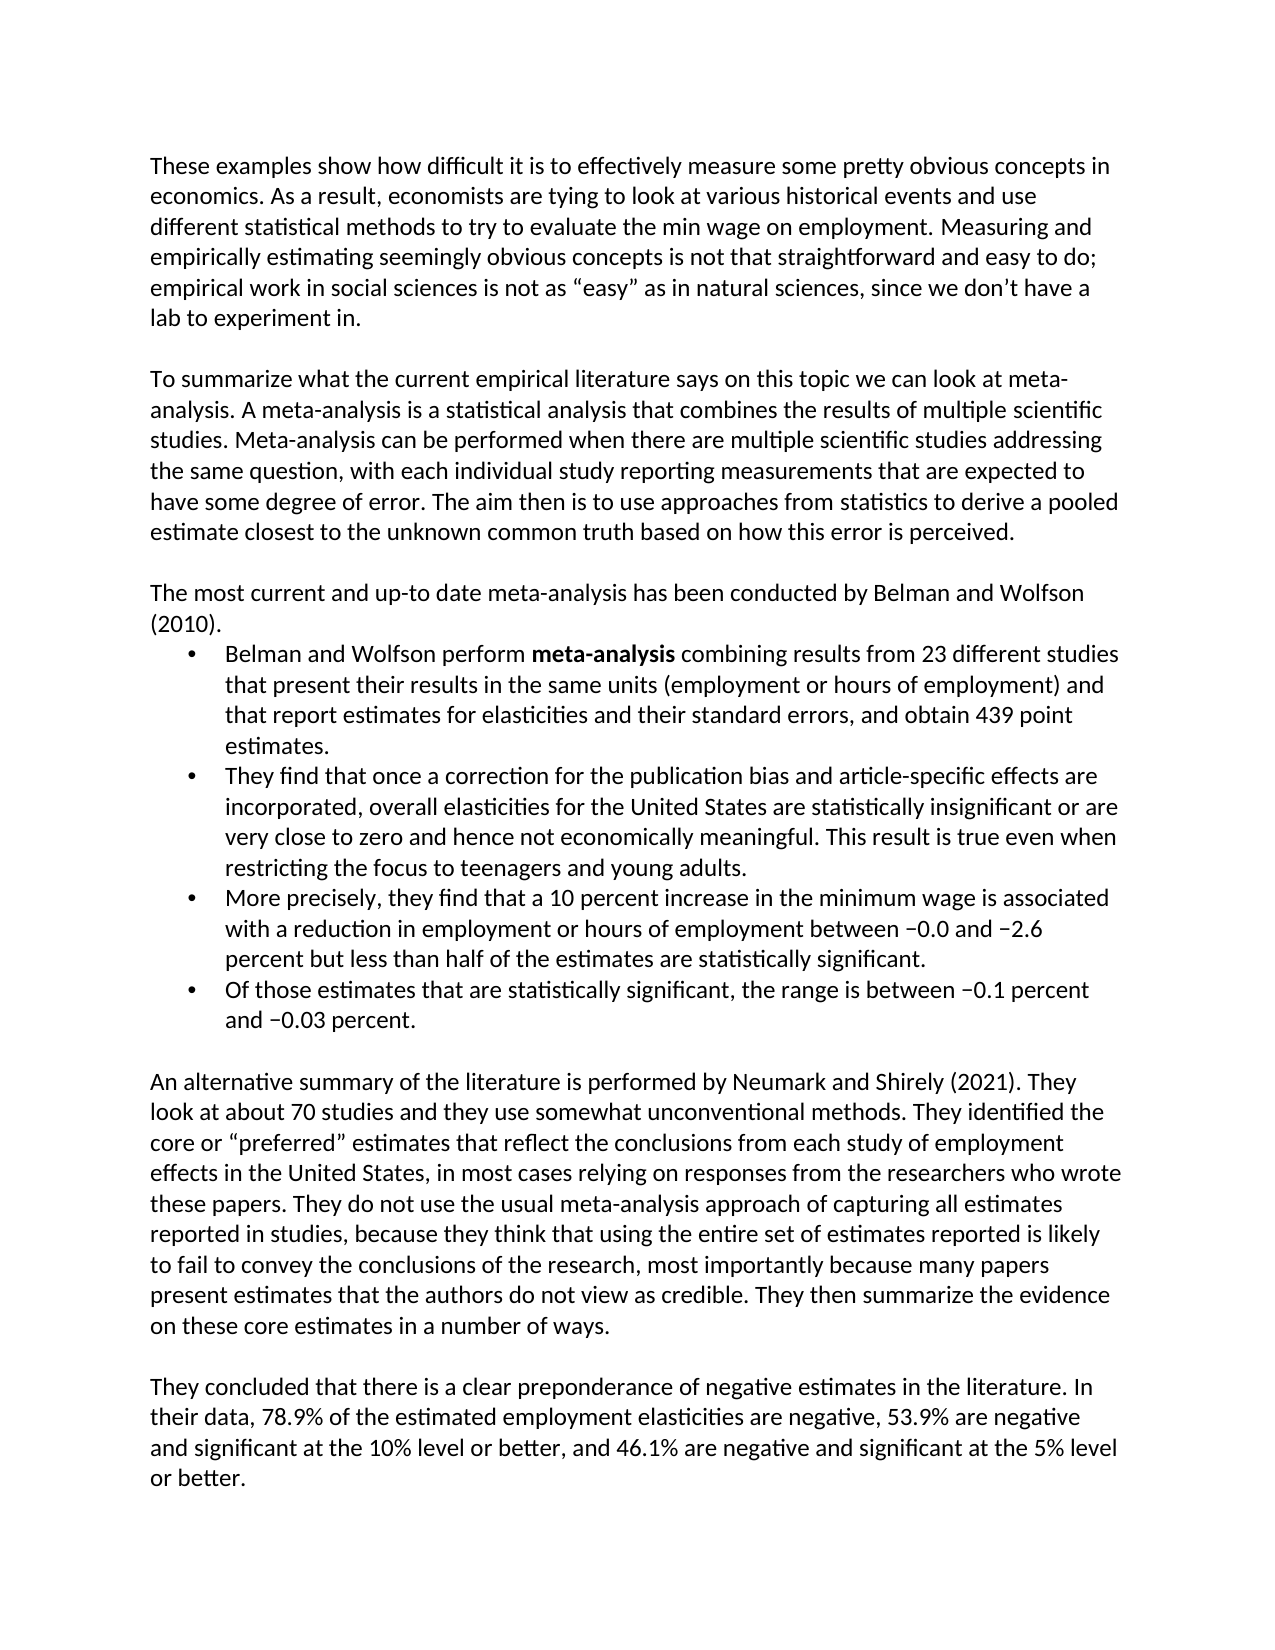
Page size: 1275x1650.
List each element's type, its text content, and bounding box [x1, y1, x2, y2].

text They concluded that there is a clear preponderance of negative estimates in the literature. In their data, 78.9% of the estimated employment elasticities are negative, 53.9% are negative and significant at the 10% level or better, and 46.1% are negative and significant at the 5% level or better. [150, 1371, 1125, 1493]
list Of those estimates that are statistically significant, the range is between −0.1 percent and −0.03 percent. [187, 974, 1125, 1035]
list They find that once a correction for the publication bias and article-specific effects are incorporated, overall elasticities for the United States are statistically insignificant or are very close to zero and hence not economically meaningful. This result is true even when restricting the focus to teenagers and young adults. [187, 760, 1125, 882]
text An alternative summary of the literature is performed by Neumark and Shirely (2021). They look at about 70 studies and they use somewhat unconventional methods. They identified the core or “preferred” estimates that reflect the conclusions from each study of employment effects in the United States, in most cases relying on responses from the researchers who wrote these papers. They do not use the usual meta-analysis approach of capturing all estimates reported in studies, because they think that using the entire set of estimates reported is likely to fail to convey the conclusions of the research, most importantly because many papers present estimates that the authors do not view as credible. They then summarize the evidence on these core estimates in a number of ways. [150, 1066, 1125, 1340]
list Belman and Wolfson perform meta-analysis combining results from 23 different studies that present their results in the same units (employment or hours of employment) and that report estimates for elasticities and their standard errors, and obtain 439 point estimates. [187, 638, 1125, 760]
list More precisely, they find that a 10 percent increase in the minimum wage is associated with a reduction in employment or hours of employment between −0.0 and −2.6 percent but less than half of the estimates are statistically significant. [187, 882, 1125, 974]
text The most current and up-to date meta-analysis has been conducted by Belman and Wolfson (2010). [150, 577, 1125, 638]
text To summarize what the current empirical literature says on this topic we can look at meta-analysis. A meta-analysis is a statistical analysis that combines the results of multiple scientific studies. Meta-analysis can be performed when there are multiple scientific studies addressing the same question, with each individual study reporting measurements that are expected to have some degree of error. The aim then is to use approaches from statistics to derive a pooled estimate closest to the unknown common truth based on how this error is perceived. [150, 364, 1125, 547]
text These examples show how difficult it is to effectively measure some pretty obvious concepts in economics. As a result, economists are tying to look at various historical events and use different statistical methods to try to evaluate the min wage on employment. Measuring and empirically estimating seemingly obvious concepts is not that straightforward and easy to do; empirical work in social sciences is not as “easy” as in natural sciences, since we don’t have a lab to experiment in. [150, 150, 1125, 333]
